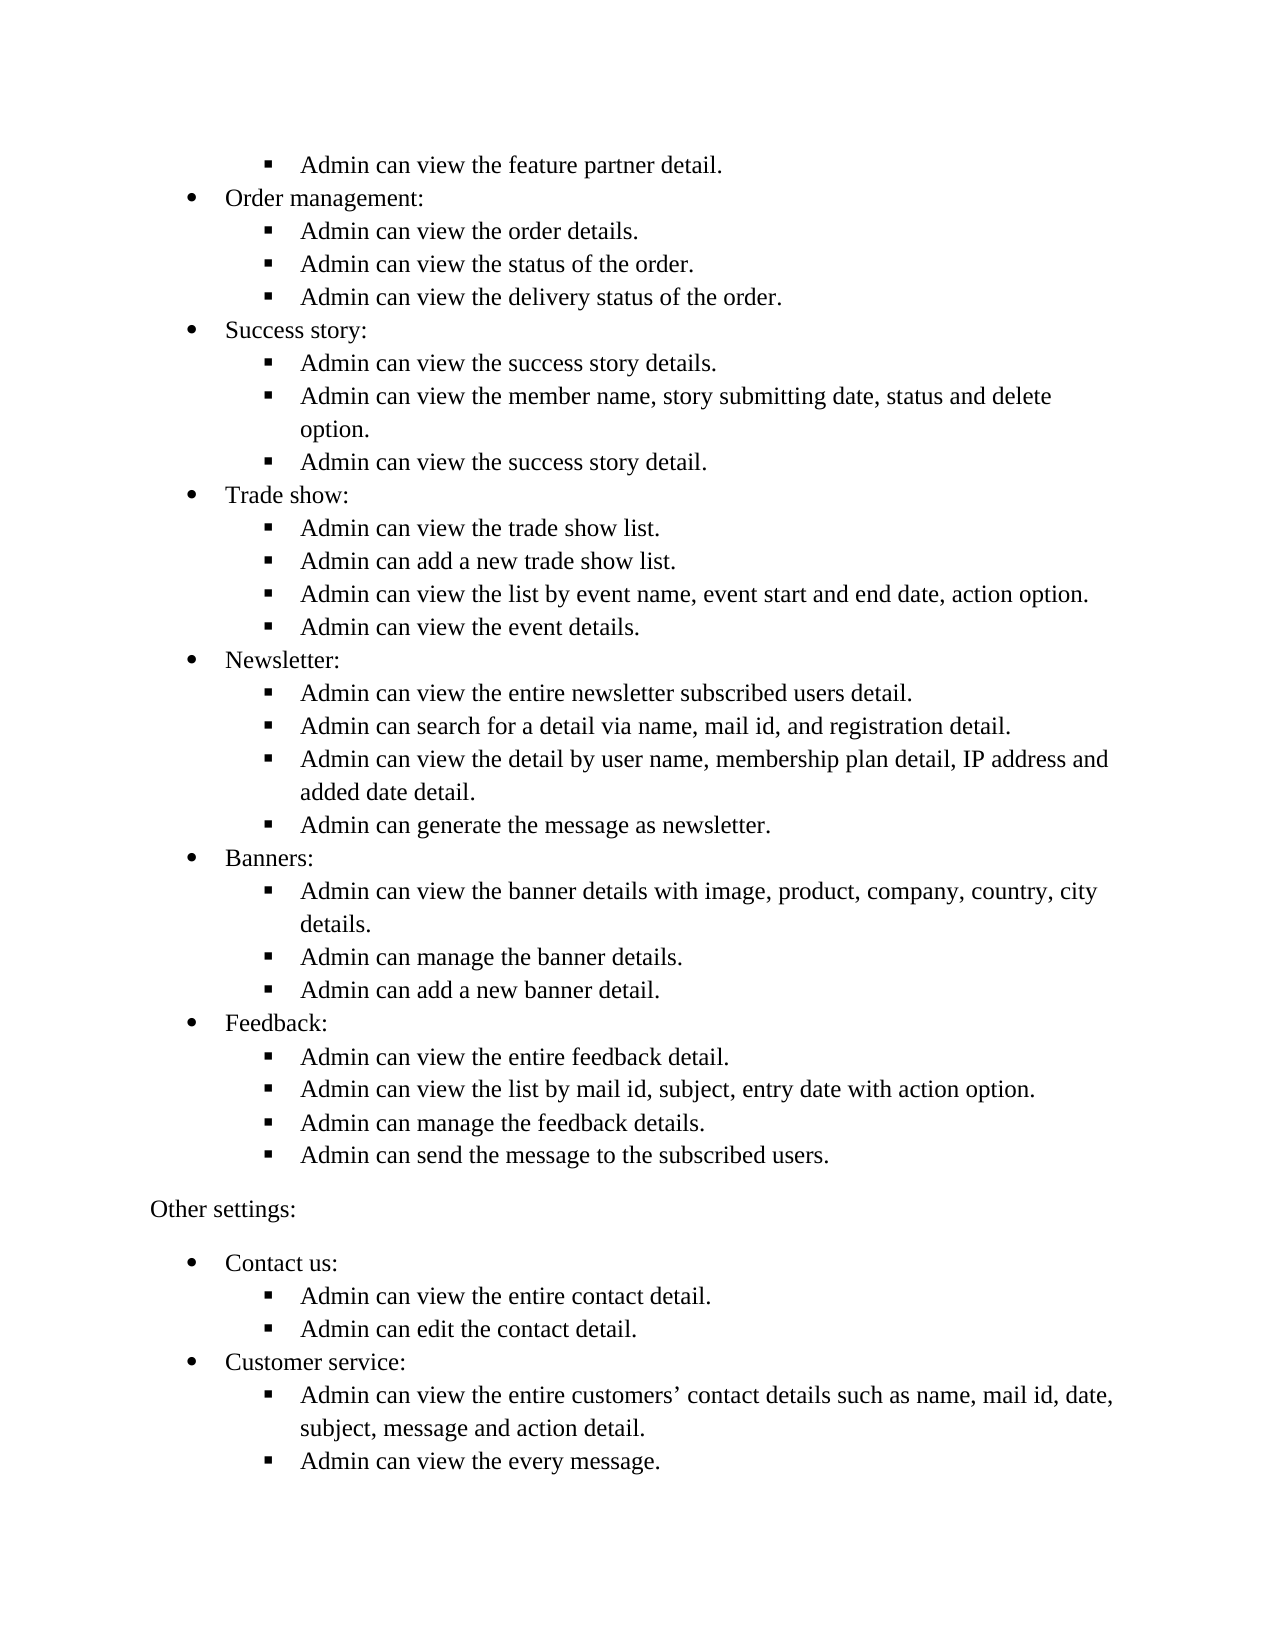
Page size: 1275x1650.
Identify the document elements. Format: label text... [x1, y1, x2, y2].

text Other settings: [150, 1194, 1125, 1223]
list Banners: [187, 843, 1125, 872]
list Admin can view the feature partner detail. [262, 150, 1125, 179]
list Admin can view the list by mail id, subject, entry date with action option. [262, 1074, 1125, 1103]
list Admin can generate the message as newsletter. [262, 810, 1125, 839]
list Success story: [187, 315, 1125, 344]
list Admin can search for a detail via name, mail id, and registration detail. [262, 711, 1125, 740]
list Trade show: [187, 480, 1125, 509]
list Admin can add a new trade show list. [262, 546, 1125, 575]
list Admin can view the success story detail. [262, 447, 1125, 476]
list Admin can view the banner details with image, product, company, country, city details. [262, 876, 1125, 938]
list Admin can view the member name, story submitting date, status and delete option. [262, 381, 1125, 443]
list Contact us: [187, 1248, 1125, 1277]
list Admin can view the status of the order. [262, 249, 1125, 278]
list Admin can view the entire contact detail. [262, 1281, 1125, 1310]
list Admin can view the detail by user name, membership plan detail, IP address and added date detail. [262, 744, 1125, 806]
list Admin can send the message to the subscribed users. [262, 1141, 1125, 1169]
list Admin can view the order details. [262, 216, 1125, 245]
list Admin can manage the banner details. [262, 942, 1125, 971]
list Admin can edit the contact detail. [262, 1314, 1125, 1343]
list Admin can view the entire newsletter subscribed users detail. [262, 678, 1125, 707]
list Admin can view the entire customers’ contact details such as name, mail id, date, subject, message and action detail. [262, 1380, 1125, 1442]
list Admin can view the entire feedback detail. [262, 1042, 1125, 1070]
list Order management: [187, 183, 1125, 212]
list Feedback: [187, 1008, 1125, 1037]
list Admin can manage the feedback details. [262, 1108, 1125, 1136]
list Admin can view the list by event name, event start and end date, action option. [262, 579, 1125, 608]
list Newsletter: [187, 645, 1125, 674]
list Admin can view the event details. [262, 612, 1125, 641]
list Admin can view the trade show list. [262, 513, 1125, 542]
list Admin can view the delivery status of the order. [262, 282, 1125, 311]
list Admin can view the every message. [262, 1446, 1125, 1475]
list Admin can add a new banner detail. [262, 976, 1125, 1004]
list Customer service: [187, 1347, 1125, 1376]
list Admin can view the success story details. [262, 348, 1125, 377]
